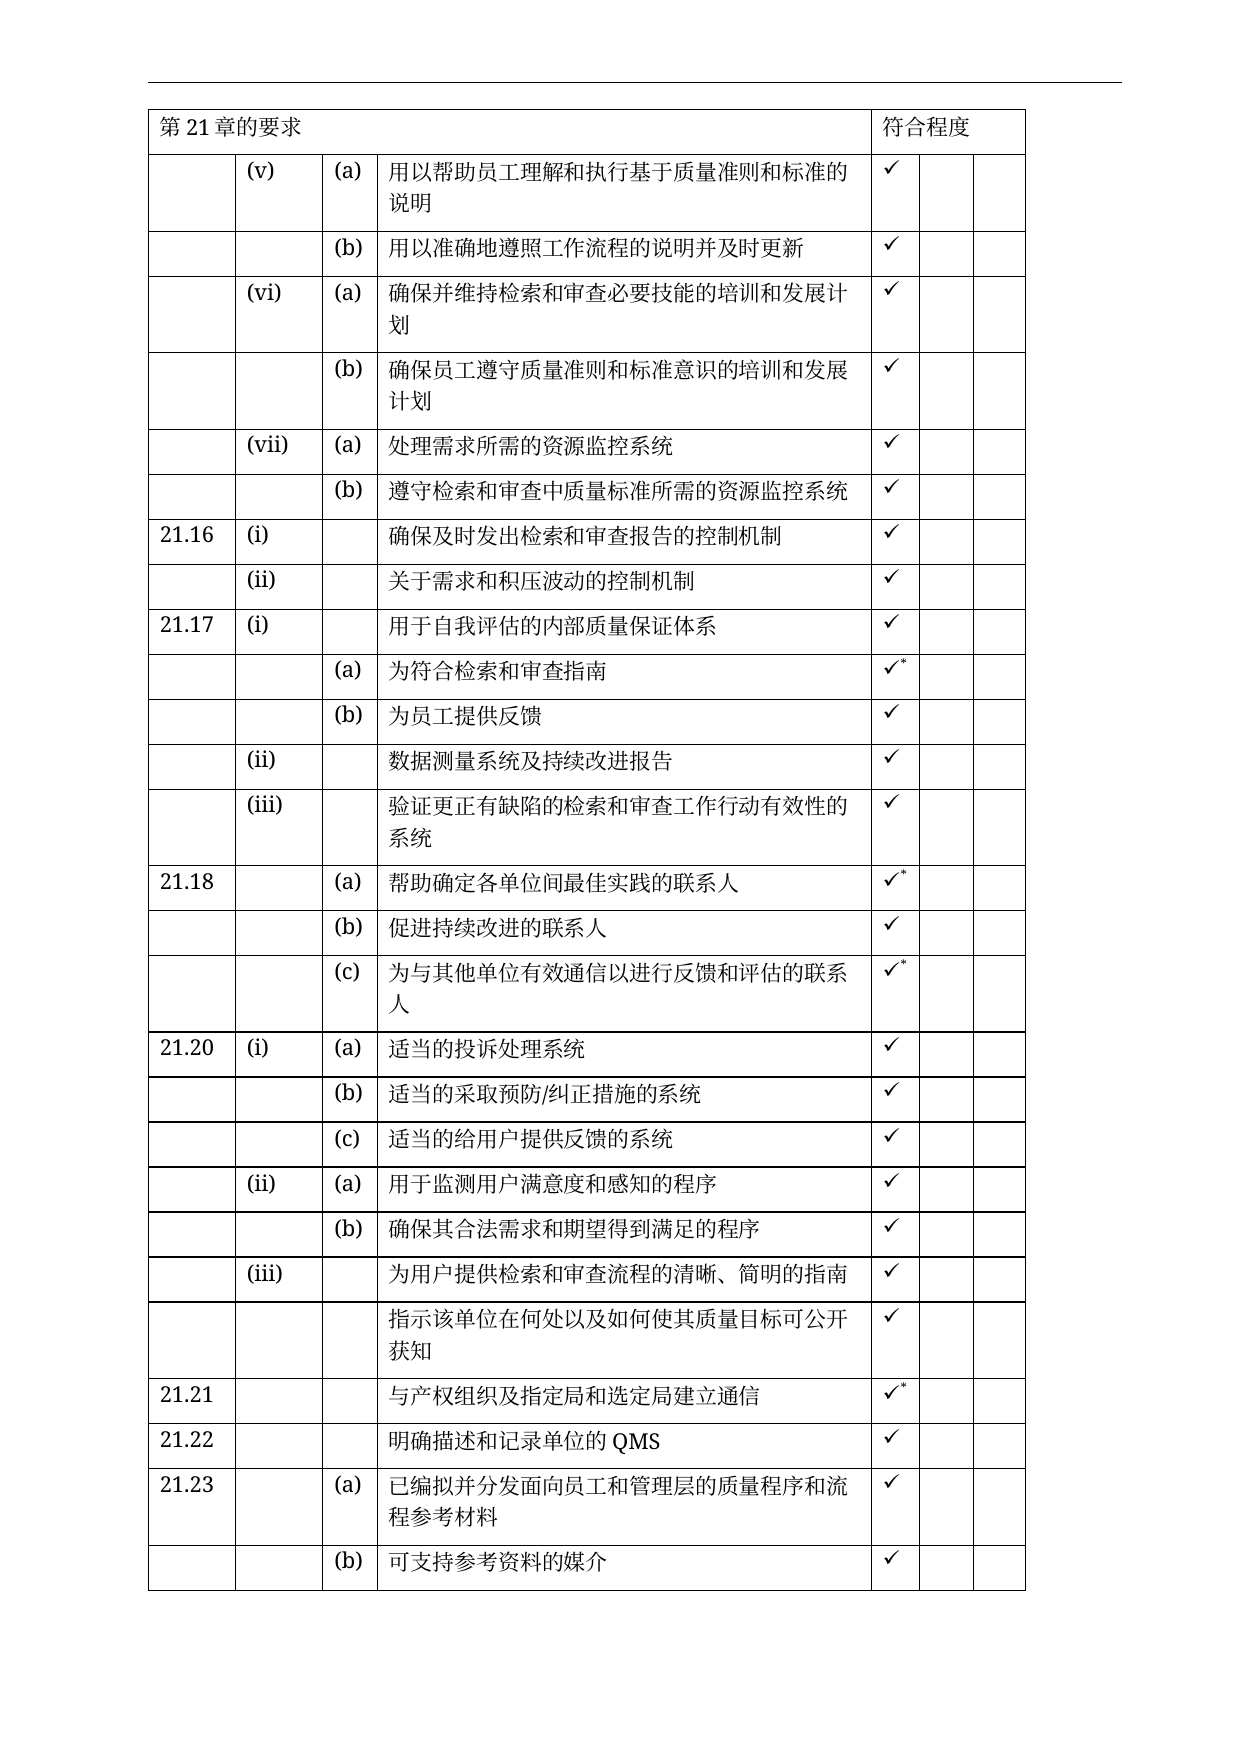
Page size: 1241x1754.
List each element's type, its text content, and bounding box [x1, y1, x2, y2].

table_cell [149, 1123, 235, 1166]
table_cell [236, 956, 322, 1031]
table_cell [920, 1078, 973, 1121]
table_cell [920, 232, 973, 276]
table_cell 帮助确定各单位间最佳实践的联系人 [378, 866, 871, 910]
table_cell [149, 565, 235, 608]
table_cell [872, 475, 919, 518]
table_cell (a) [323, 866, 377, 910]
table_cell (a) [323, 277, 377, 352]
table_cell [149, 475, 235, 518]
table_cell [974, 745, 1025, 788]
table_cell [920, 1123, 973, 1166]
table_cell [149, 790, 235, 865]
table_cell [236, 866, 322, 910]
table_cell [974, 1123, 1025, 1166]
table_cell [974, 1213, 1025, 1256]
table_cell [920, 655, 973, 698]
table_cell [149, 655, 235, 698]
table_cell (i) [236, 1033, 322, 1076]
table_cell [149, 956, 235, 1031]
table_cell [149, 1168, 235, 1211]
table_cell [920, 565, 973, 608]
table_cell [974, 1258, 1025, 1301]
table_cell [872, 232, 919, 276]
table_cell [149, 155, 235, 231]
table_cell [920, 745, 973, 788]
table_cell [149, 911, 235, 955]
table_cell 用于自我评估的内部质量保证体系 [378, 610, 871, 653]
table_cell [872, 1546, 919, 1589]
table_cell 关于需求和积压波动的控制机制 [378, 565, 871, 608]
table_cell [872, 1424, 919, 1468]
table_cell [872, 277, 919, 352]
table_cell [920, 1213, 973, 1256]
table_cell (ii) [236, 1168, 322, 1211]
table_cell [236, 1469, 322, 1544]
table_cell [974, 1168, 1025, 1211]
table_cell 21.16 [149, 520, 235, 563]
table_cell (b) [323, 232, 377, 276]
table_cell [323, 1303, 377, 1378]
table_cell [323, 1424, 377, 1468]
table_cell [920, 430, 973, 473]
table_cell (iii) [236, 790, 322, 865]
table_cell (a) [323, 1469, 377, 1544]
table_cell * [872, 866, 919, 910]
table_cell (a) [323, 1168, 377, 1211]
table_cell 用以准确地遵照工作流程的说明并及时更新 [378, 232, 871, 276]
table_cell (ii) [236, 745, 322, 788]
table_cell (iii) [236, 1258, 322, 1301]
table_cell [920, 1424, 973, 1468]
table_cell 为用户提供检索和审查流程的清晰、简明的指南 [378, 1258, 871, 1301]
table_cell (a) [323, 155, 377, 231]
table_cell [920, 911, 973, 955]
table_cell [974, 475, 1025, 518]
table_cell 适当的采取预防/纠正措施的系统 [378, 1078, 871, 1121]
table_cell [872, 520, 919, 563]
table_cell [920, 866, 973, 910]
table_cell [920, 1033, 973, 1076]
table_cell 确保其合法需求和期望得到满足的程序 [378, 1213, 871, 1256]
table_cell [974, 700, 1025, 743]
table_cell (b) [323, 475, 377, 518]
table_cell [323, 1258, 377, 1301]
table_cell (c) [323, 1123, 377, 1166]
table_cell (v) [236, 155, 322, 231]
table_cell [920, 1168, 973, 1211]
table_cell * [872, 956, 919, 1031]
table_cell (b) [323, 911, 377, 955]
table_cell 验证更正有缺陷的检索和审查工作行动有效性的系统 [378, 790, 871, 865]
table_cell [974, 1546, 1025, 1589]
table_cell [974, 565, 1025, 608]
table_cell 21.23 [149, 1469, 235, 1544]
table_cell [872, 430, 919, 473]
table_cell [920, 956, 973, 1031]
table_cell [974, 430, 1025, 473]
table_cell [236, 1424, 322, 1468]
table_cell [974, 911, 1025, 955]
table_cell [236, 700, 322, 743]
table_cell 确保及时发出检索和审查报告的控制机制 [378, 520, 871, 563]
table_cell 处理需求所需的资源监控系统 [378, 430, 871, 473]
table_cell 21.17 [149, 610, 235, 653]
table_cell [236, 475, 322, 518]
table_cell 为与其他单位有效通信以进行反馈和评估的联系人 [378, 956, 871, 1031]
table_cell [974, 956, 1025, 1031]
table_cell [920, 1469, 973, 1544]
table_cell (a) [323, 430, 377, 473]
table_cell [872, 1123, 919, 1166]
table_cell [920, 277, 973, 352]
table_cell 数据测量系统及持续改进报告 [378, 745, 871, 788]
table_cell [872, 790, 919, 865]
table_cell (a) [323, 1033, 377, 1076]
table_cell [974, 1078, 1025, 1121]
table_cell [872, 1033, 919, 1076]
table_cell 已编拟并分发面向员工和管理层的质量程序和流程参考材料 [378, 1469, 871, 1544]
table_cell [974, 353, 1025, 428]
table_cell (i) [236, 520, 322, 563]
table_cell 为符合检索和审查指南 [378, 655, 871, 698]
table_cell [149, 232, 235, 276]
table_cell [872, 1213, 919, 1256]
table_cell [974, 1424, 1025, 1468]
table_cell [920, 353, 973, 428]
table_cell [872, 1258, 919, 1301]
table_cell [323, 610, 377, 653]
table_cell [236, 1123, 322, 1166]
table_cell [872, 1078, 919, 1121]
table_cell (a) [323, 655, 377, 698]
table_cell [974, 655, 1025, 698]
table_cell [974, 155, 1025, 231]
table_cell 适当的给用户提供反馈的系统 [378, 1123, 871, 1166]
table_cell [872, 565, 919, 608]
table_cell [872, 700, 919, 743]
table_cell [872, 610, 919, 653]
table_cell [236, 655, 322, 698]
table_cell [974, 1469, 1025, 1544]
table_cell (i) [236, 610, 322, 653]
table_cell 用以帮助员工理解和执行基于质量准则和标准的说明 [378, 155, 871, 231]
table_cell (b) [323, 700, 377, 743]
table_cell [872, 353, 919, 428]
table_cell [974, 610, 1025, 653]
table_cell (b) [323, 353, 377, 428]
table_cell [974, 1303, 1025, 1378]
table_header 符合程度 [872, 110, 1025, 154]
table_cell 21.22 [149, 1424, 235, 1468]
table_cell (b) [323, 1078, 377, 1121]
table_cell [920, 1379, 973, 1423]
table_cell 确保并维持检索和审查必要技能的培训和发展计划 [378, 277, 871, 352]
table_cell 21.18 [149, 866, 235, 910]
table_cell [323, 1379, 377, 1423]
table_cell [920, 610, 973, 653]
table_cell [920, 1258, 973, 1301]
table_cell [149, 1078, 235, 1121]
table_cell [920, 1546, 973, 1589]
table_cell (vii) [236, 430, 322, 473]
table_cell (b) [323, 1213, 377, 1256]
table_cell [149, 277, 235, 352]
table_cell 明确描述和记录单位的QMS [378, 1424, 871, 1468]
table_cell [323, 790, 377, 865]
table_cell (ii) [236, 565, 322, 608]
table_cell [974, 866, 1025, 910]
table_header 第21章的要求 [149, 110, 871, 154]
table_cell [974, 232, 1025, 276]
table_cell [920, 1303, 973, 1378]
table_cell [149, 1546, 235, 1589]
table_cell (vi) [236, 277, 322, 352]
table_cell [236, 232, 322, 276]
table_cell [872, 1168, 919, 1211]
table_cell [323, 520, 377, 563]
table_cell [236, 1213, 322, 1256]
table_cell 与产权组织及指定局和选定局建立通信 [378, 1379, 871, 1423]
table_cell [323, 745, 377, 788]
table_cell [974, 790, 1025, 865]
table_cell 指示该单位在何处以及如何使其质量目标可公开获知 [378, 1303, 871, 1378]
table_cell [149, 1258, 235, 1301]
table_cell [974, 1379, 1025, 1423]
table_cell [149, 1213, 235, 1256]
table_cell [920, 155, 973, 231]
table_cell [149, 353, 235, 428]
table_cell 促进持续改进的联系人 [378, 911, 871, 955]
table_cell * [872, 1379, 919, 1423]
table_cell [920, 700, 973, 743]
table_cell [236, 353, 322, 428]
table_cell [149, 745, 235, 788]
table_cell [872, 911, 919, 955]
table_cell * [872, 655, 919, 698]
table_cell [323, 565, 377, 608]
table_cell [149, 1303, 235, 1378]
table_cell [920, 790, 973, 865]
table_cell [236, 1078, 322, 1121]
table_cell [149, 430, 235, 473]
table_cell [920, 475, 973, 518]
table_cell 适当的投诉处理系统 [378, 1033, 871, 1076]
table_cell [872, 1469, 919, 1544]
table_cell (c) [323, 956, 377, 1031]
table_cell [236, 1546, 322, 1589]
table_cell 确保员工遵守质量准则和标准意识的培训和发展计划 [378, 353, 871, 428]
table_cell 用于监测用户满意度和感知的程序 [378, 1168, 871, 1211]
table_cell [872, 1303, 919, 1378]
table_cell [974, 1033, 1025, 1076]
table_cell [974, 277, 1025, 352]
table_cell [920, 520, 973, 563]
table_cell [872, 155, 919, 231]
table_cell [974, 520, 1025, 563]
table_cell [872, 745, 919, 788]
table_cell 为员工提供反馈 [378, 700, 871, 743]
table_cell [236, 911, 322, 955]
table_cell [149, 700, 235, 743]
table_cell 21.21 [149, 1379, 235, 1423]
table_cell (b) [323, 1546, 377, 1589]
table_cell 21.20 [149, 1033, 235, 1076]
table_cell 遵守检索和审查中质量标准所需的资源监控系统 [378, 475, 871, 518]
table_cell 可支持参考资料的媒介 [378, 1546, 871, 1589]
table_cell [236, 1303, 322, 1378]
table_cell [236, 1379, 322, 1423]
